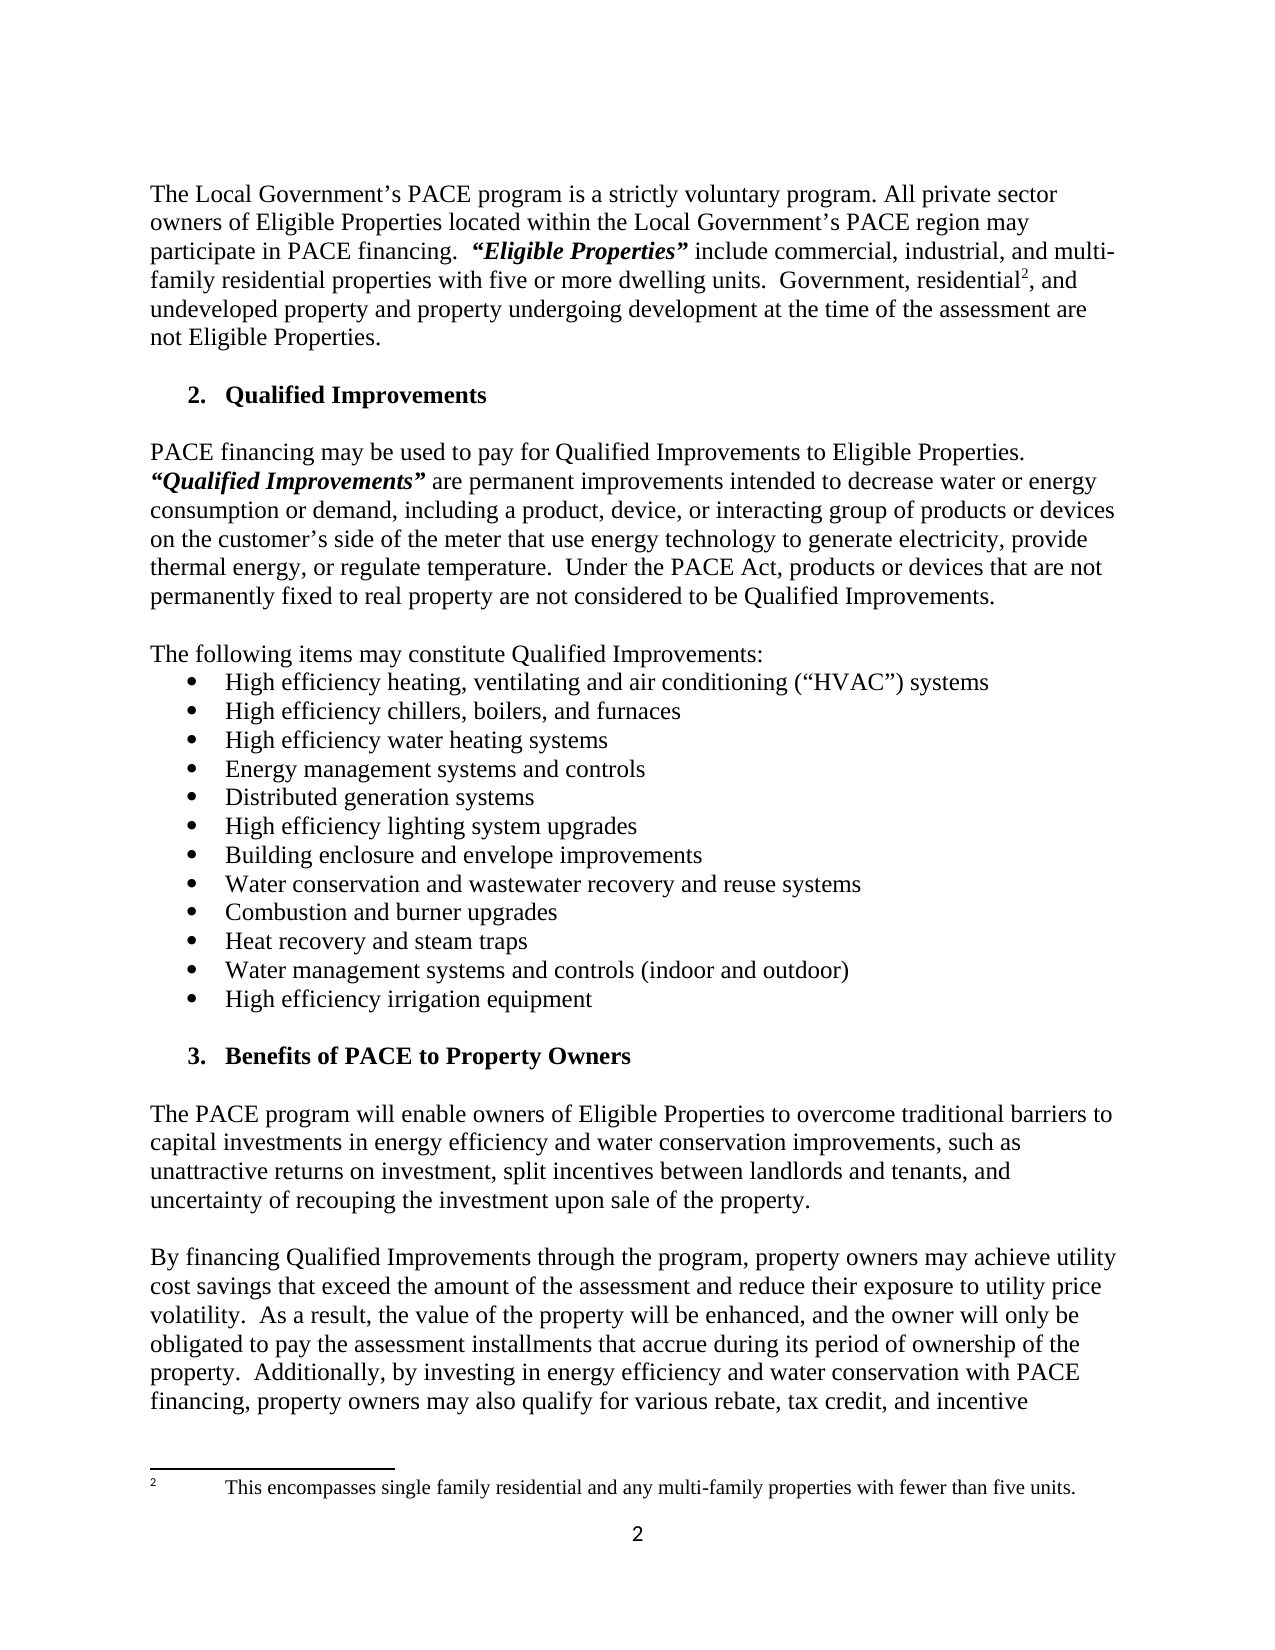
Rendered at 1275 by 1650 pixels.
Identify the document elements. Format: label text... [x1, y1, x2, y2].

list High efficiency irrigation equipment [187, 984, 1125, 1012]
list Building enclosure and envelope improvements [187, 840, 1125, 869]
list Energy management systems and controls [187, 754, 1125, 782]
list High efficiency heating, ventilating and air conditioning (“HVAC”) systems [187, 667, 1125, 696]
list Combustion and burner upgrades [187, 897, 1125, 926]
text The Local Government’s PACE program is a strictly voluntary program. All private sector owners of Eligible Properties located within the Local Government’s PACE region may participate in PACE financing. “Eligible Properties” include commercial, industrial, and multi-family residential properties with five or more dwelling units. Government, residential, and undeveloped property and property undergoing development at the time of the assessment are not Eligible Properties. [150, 179, 1125, 351]
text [150, 1242, 1125, 1415]
list Heat recovery and steam traps [187, 926, 1125, 955]
list Benefits of PACE to Property Owners [187, 1041, 1125, 1070]
list Water conservation and wastewater recovery and reuse systems [187, 869, 1125, 897]
list Qualified Improvements [187, 380, 1125, 409]
text The PACE program will enable owners of Eligible Properties to overcome traditional barriers to capital investments in energy efficiency and water conservation improvements, such as unattractive returns on investment, split incentives between landlords and tenants, and uncertainty of recouping the investment upon sale of the property. [150, 1099, 1125, 1214]
list High efficiency chillers, boilers, and furnaces [187, 696, 1125, 725]
list High efficiency lighting system upgrades [187, 811, 1125, 840]
text PACE financing may be used to pay for Qualified Improvements to Eligible Properties. “Qualified Improvements” are permanent improvements intended to decrease water or energy consumption or demand, including a product, device, or interacting group of products or devices on the customer’s side of the meter that use energy technology to generate electricity, provide thermal energy, or regulate temperature. Under the PACE Act, products or devices that are not permanently fixed to real property are not considered to be Qualified Improvements. [150, 437, 1125, 610]
text The following items may constitute Qualified Improvements: [150, 639, 1125, 667]
list Water management systems and controls (indoor and outdoor) [187, 955, 1125, 984]
list Distributed generation systems [187, 782, 1125, 811]
list High efficiency water heating systems [187, 725, 1125, 754]
